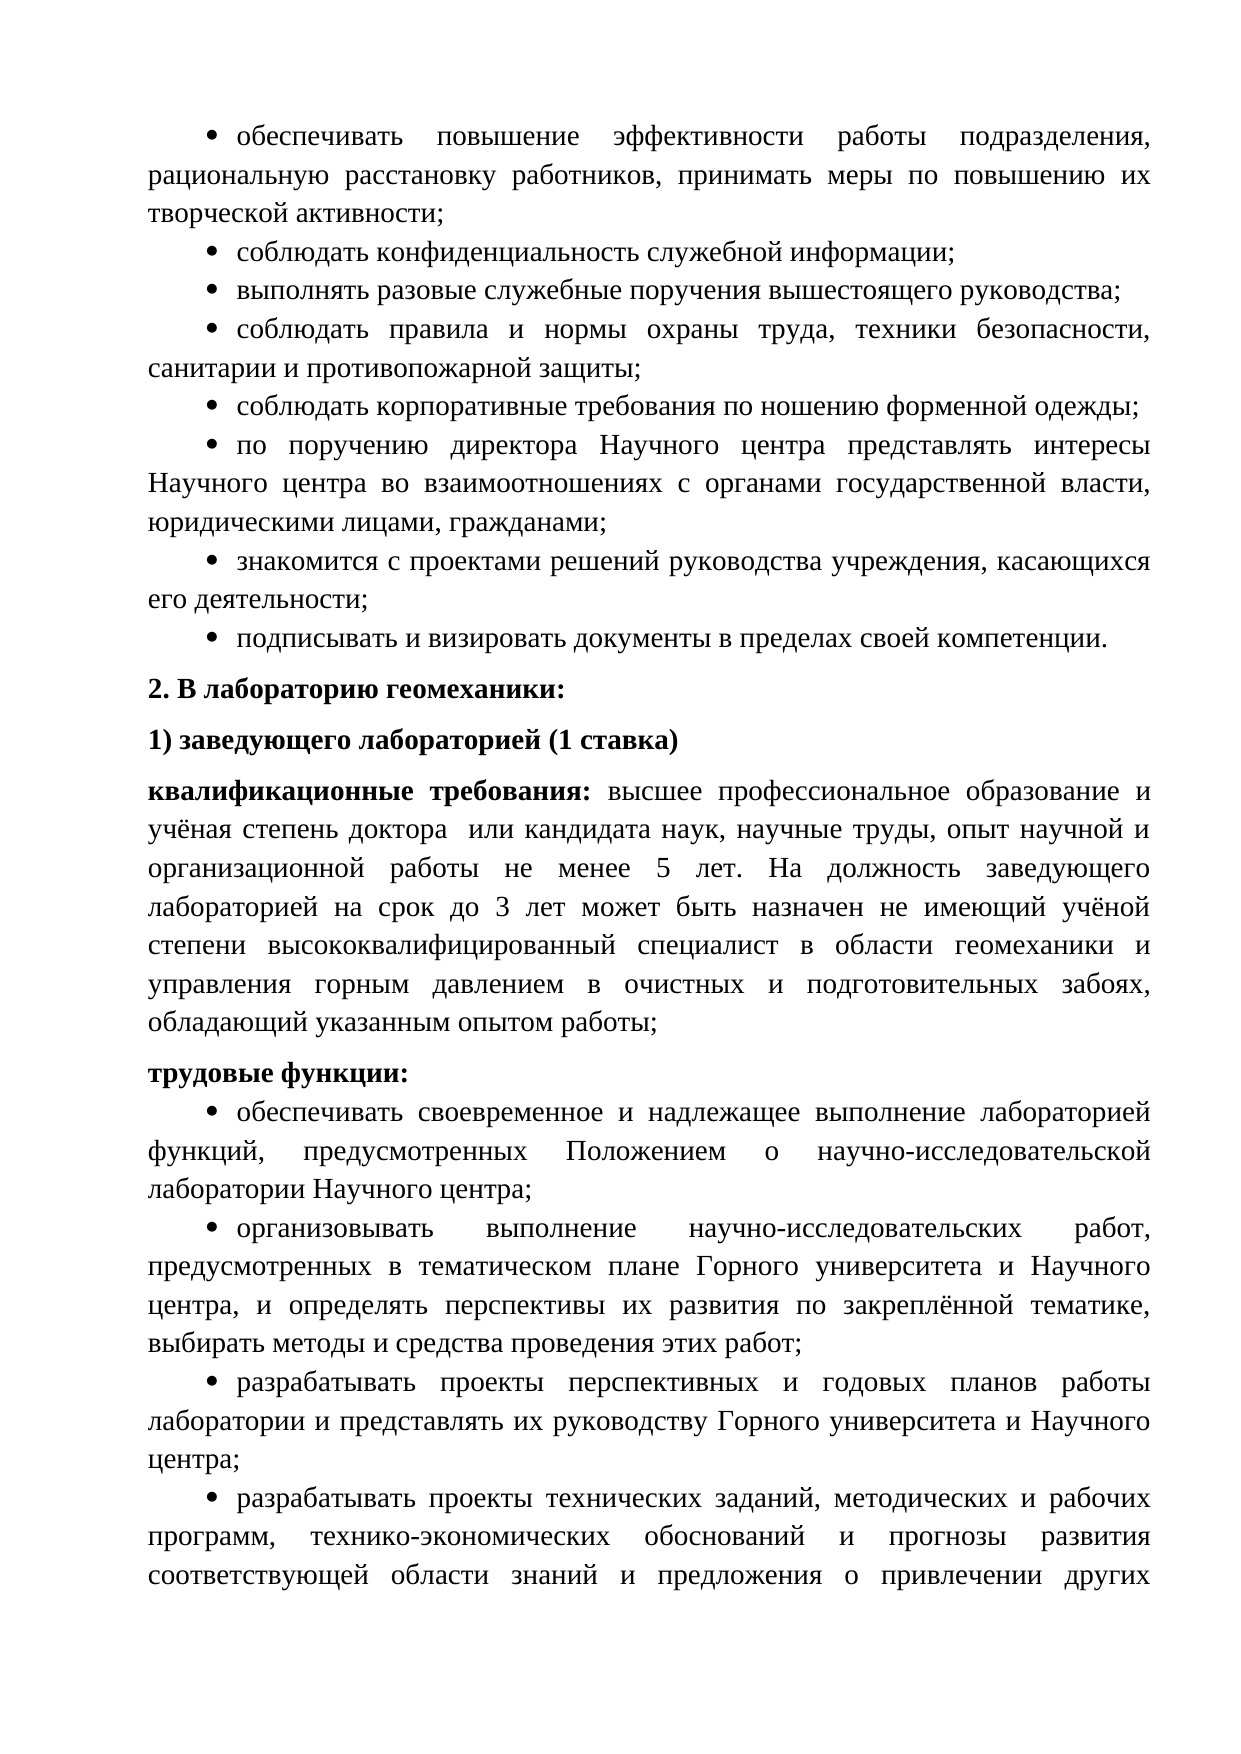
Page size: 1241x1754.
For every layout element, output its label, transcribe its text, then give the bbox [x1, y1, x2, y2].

text 2. В лабораторию геомеханики: [148, 671, 1152, 704]
list подписывать и визировать документы в пределах своей компетенции. [148, 620, 1152, 653]
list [148, 1480, 1152, 1590]
text трудовые функции: [148, 1055, 1152, 1089]
text квалификационные требования: высшее профессиональное образование и учёная степень доктора или кандидата наук, научные труды, опыт научной и организационной работы не менее 5 лет. На должность заведующего лабораторией на срок до 3 лет может быть назначен не имеющий учёной степени высококвалифицированный специалист в области геомеханики и управления горным давлением в очистных и подготовительных забоях, обладающий указанным опытом работы; [148, 773, 1152, 1038]
list организовывать выполнение научно-исследовательских работ, предусмотренных в тематическом плане Горного университета и Научного центра, и определять перспективы их развития по закреплённой тематике, выбирать методы и средства проведения этих работ; [148, 1210, 1152, 1359]
list соблюдать корпоративные требования по ношению форменной одежды; [148, 388, 1152, 422]
text 1) заведующего лабораторией (1 ставка) [148, 722, 1152, 756]
list разрабатывать проекты перспективных и годовых планов работы лаборатории и представлять их руководству Горного университета и Научного центра; [148, 1364, 1152, 1475]
list обеспечивать своевременное и надлежащее выполнение лабораторией функций, предусмотренных Положением о научно-исследовательской лаборатории Научного центра; [148, 1094, 1152, 1205]
list соблюдать правила и нормы охраны труда, техники безопасности, санитарии и противопожарной защиты; [148, 311, 1152, 383]
list по поручению директора Научного центра представлять интересы Научного центра во взаимоотношениях с органами государственной власти, юридическими лицами, гражданами; [148, 427, 1152, 538]
list знакомится с проектами решений руководства учреждения, касающихся его деятельности; [148, 543, 1152, 615]
list соблюдать конфиденциальность служебной информации; [148, 234, 1152, 267]
list обеспечивать повышение эффективности работы подразделения, рациональную расстановку работников, принимать меры по повышению их творческой активности; [148, 118, 1152, 229]
list выполнять разовые служебные поручения вышестоящего руководства; [148, 272, 1152, 306]
